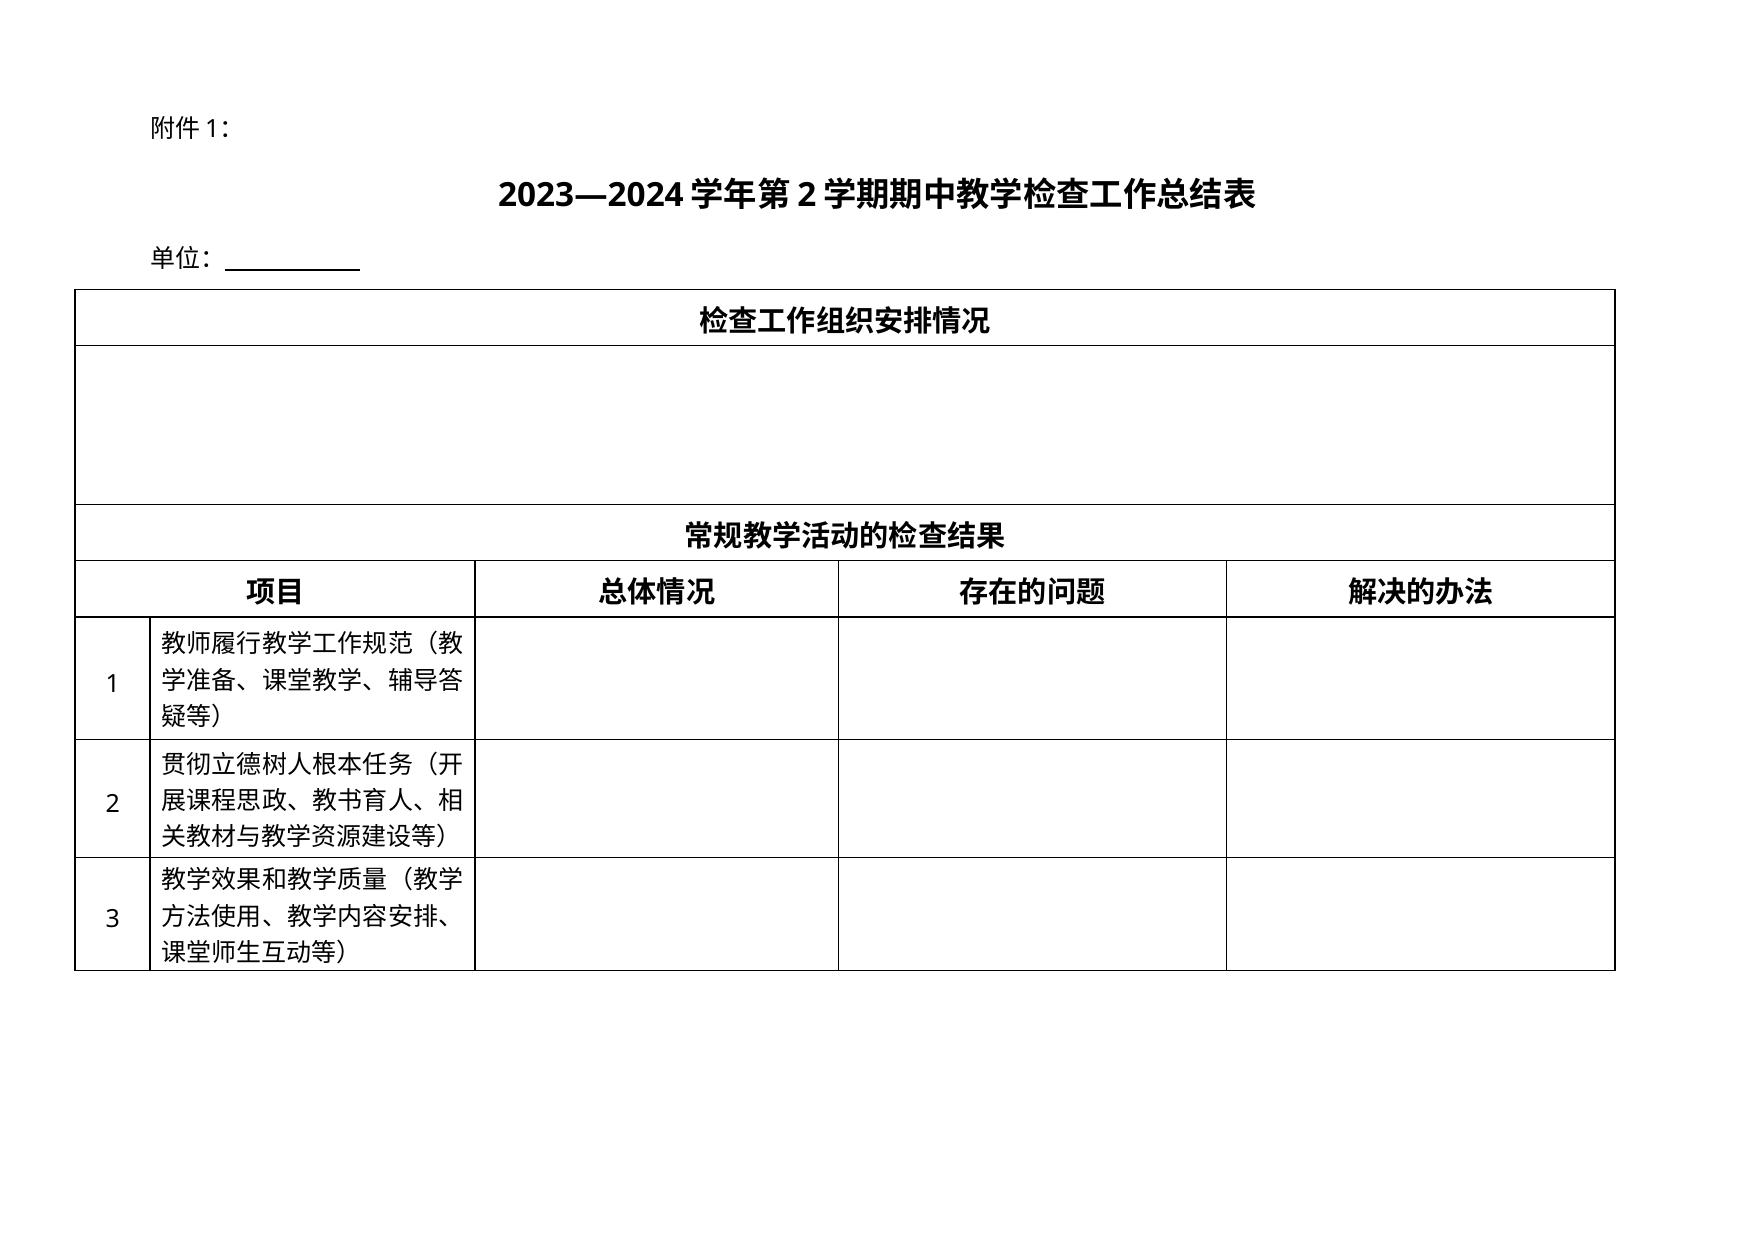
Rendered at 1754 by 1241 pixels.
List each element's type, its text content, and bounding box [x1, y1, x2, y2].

table_cell [476, 618, 838, 739]
table_cell 总体情况 [476, 561, 838, 616]
table_cell [839, 618, 1226, 739]
table_cell 常规教学活动的检查结果 [76, 505, 1614, 560]
table_cell 项目 [76, 561, 474, 616]
table_cell 教师履行教学工作规范（教学准备、课堂教学、辅导答疑等） [151, 618, 474, 739]
table_cell [76, 346, 1614, 504]
table_cell 2 [76, 740, 149, 857]
table_cell [1227, 618, 1614, 739]
table_cell 3 [76, 858, 149, 970]
table_cell 1 [76, 618, 149, 739]
table_cell 贯彻立德树人根本任务（开展课程思政、教书育人、相关教材与教学资源建设等） [151, 740, 474, 857]
text 单位： [150, 224, 1604, 289]
table_cell 教学效果和教学质量（教学方法使用、教学内容安排、课堂师生互动等） [151, 858, 474, 970]
table_cell [1227, 740, 1614, 857]
table_cell [476, 858, 838, 970]
table_cell [839, 858, 1226, 970]
table_cell 解决的办法 [1227, 561, 1614, 616]
table_cell [839, 740, 1226, 857]
table_cell [476, 740, 838, 857]
text 附件1： [150, 94, 1604, 159]
text 2023—2024学年第2学期期中教学检查工作总结表 [150, 159, 1604, 224]
table_header 检查工作组织安排情况 [76, 290, 1614, 345]
table_cell 存在的问题 [839, 561, 1226, 616]
table_cell [1227, 858, 1614, 970]
